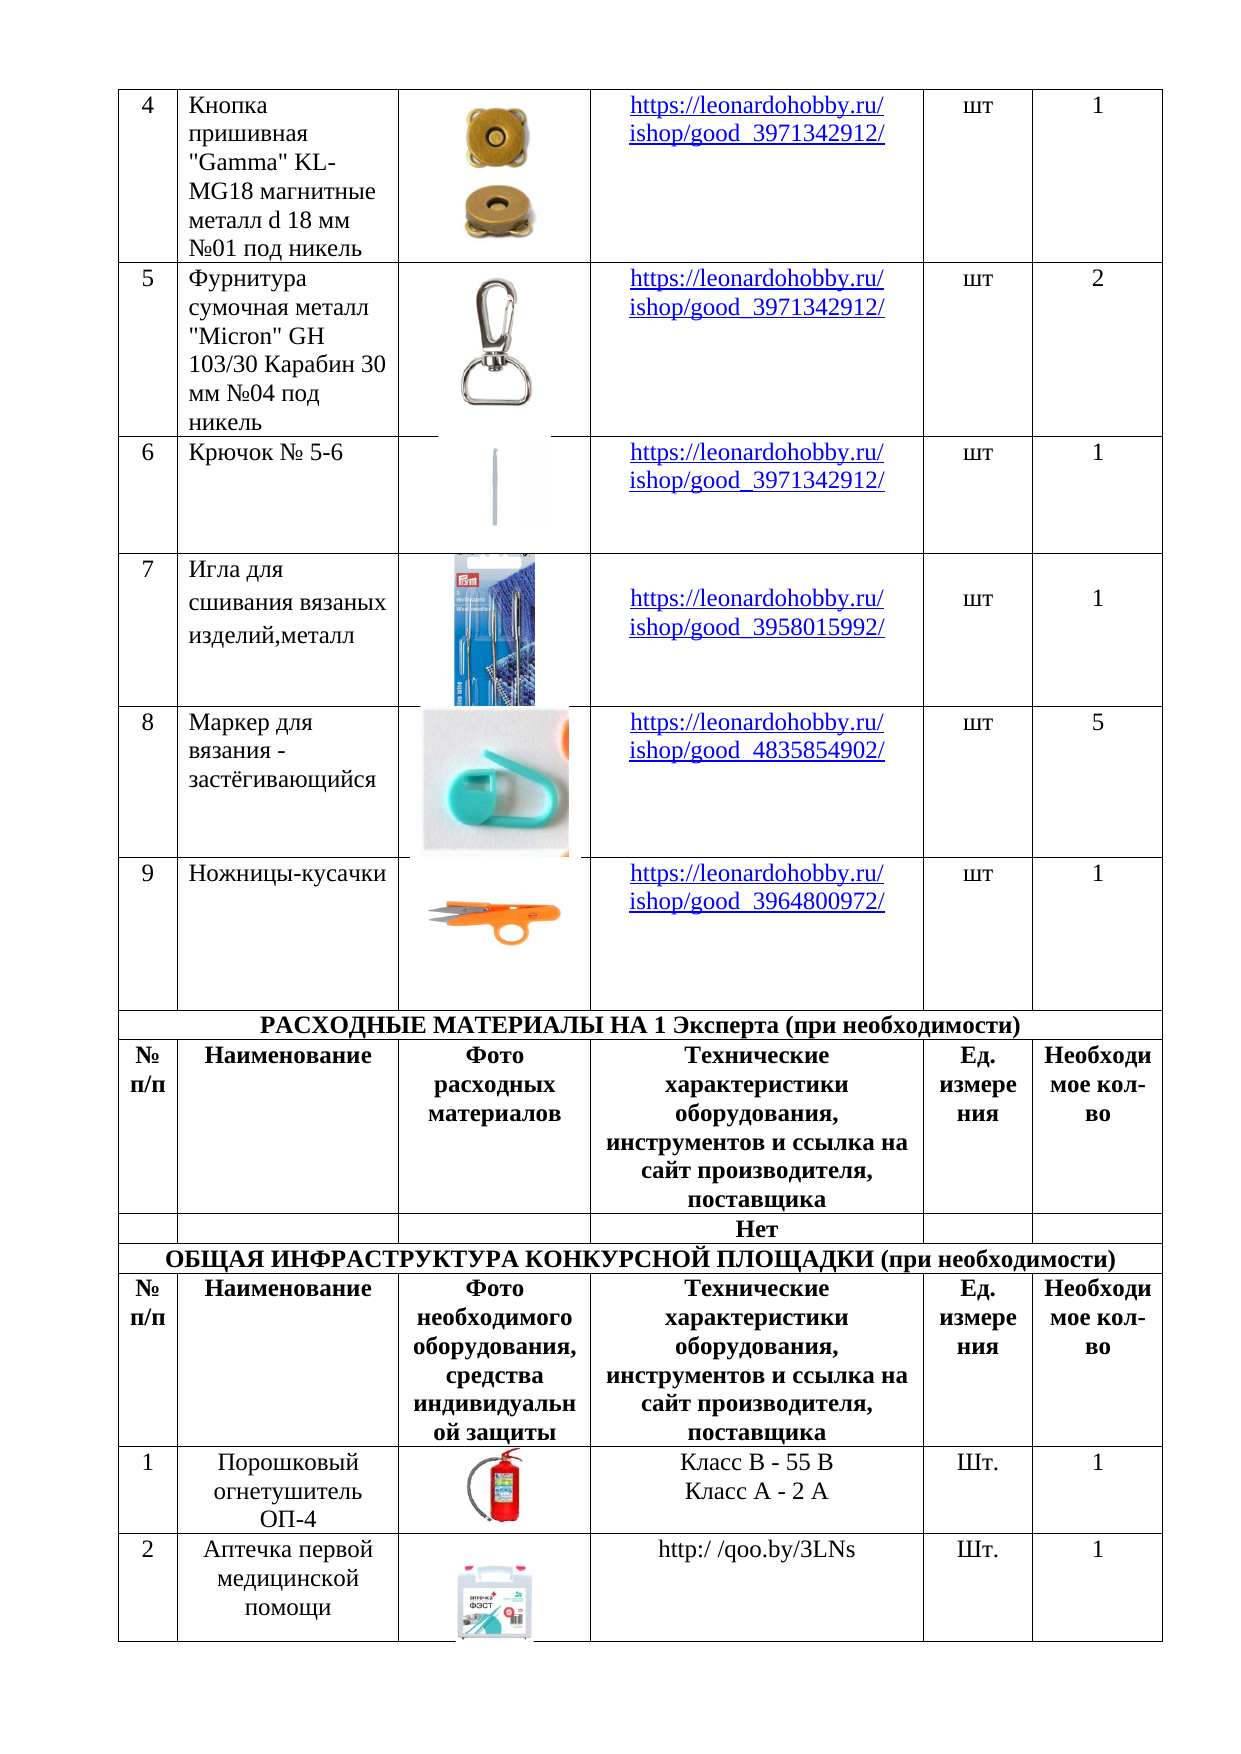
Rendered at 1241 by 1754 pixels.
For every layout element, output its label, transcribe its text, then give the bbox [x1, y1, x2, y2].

table_cell Ед. измерения [924, 1274, 1032, 1446]
table_cell 2 [1033, 263, 1162, 436]
table_cell [399, 263, 590, 436]
table_cell шт [924, 263, 1032, 436]
table_cell 5 [1033, 707, 1162, 857]
table_cell http:/ /qoo.by/3LNs [591, 1534, 923, 1641]
table_cell Ед. измерения [924, 1040, 1032, 1213]
table_cell [399, 707, 420, 857]
table_cell Шт. [924, 1534, 1032, 1641]
table_cell [399, 90, 590, 262]
table_cell Фото необходимого оборудования, средства индивидуальной защиты [399, 1274, 590, 1446]
table_cell 6 [119, 437, 177, 553]
table_cell № п/п [119, 1040, 177, 1213]
table_cell 2 [119, 1534, 177, 1641]
table_cell [569, 707, 590, 857]
table_cell 1 [1033, 90, 1162, 262]
table_cell [535, 554, 590, 706]
table_cell 7 [119, 554, 177, 706]
table_cell Кнопка пришивная "Gamma" KL-MG18 магнитные металл d 18 мм №01 под никель [178, 90, 398, 262]
table_cell [399, 1214, 590, 1243]
picture [455, 1563, 534, 1642]
table_cell ОБЩАЯ ИНФРАСТРУКТУРА КОНКУРСНОЙ ПЛОЩАДКИ (при необходимости) [119, 1244, 1162, 1272]
table_cell https://leonardohobby.ru/ishop/good_4835854902/ [591, 707, 923, 857]
table_cell 8 [119, 707, 177, 857]
table_cell https://leonardohobby.ru/ishop/good_3971342912/ [591, 437, 923, 553]
table_cell Наименование [178, 1274, 398, 1446]
picture [456, 1447, 533, 1523]
table_cell Технические характеристики оборудования, инструментов и ссылка на сайт производителя, поставщика [591, 1274, 923, 1446]
table_cell [1033, 1214, 1162, 1243]
table_cell Нет [591, 1214, 923, 1243]
table_cell Порошковый огнетушитель ОП-4 [178, 1447, 398, 1533]
table_cell Игла для сшивания вязаных изделий,металл [178, 554, 398, 706]
table_cell [399, 1447, 590, 1533]
picture [438, 436, 552, 536]
table_cell шт [924, 858, 1032, 1009]
table_cell https://leonardohobby.ru/ishop/good_3958015992/ [591, 554, 923, 706]
table_cell [178, 1214, 398, 1243]
table_cell 1 [119, 1447, 177, 1533]
table_cell [399, 858, 590, 1009]
picture [410, 554, 581, 981]
picture [458, 98, 543, 247]
table_cell [399, 1534, 590, 1641]
table_cell 1 [1033, 554, 1162, 706]
table_cell Аптечка первой медицинской помощи [178, 1534, 398, 1641]
table_cell 1 [1033, 437, 1162, 553]
table_cell Класс В - 55 В Класс А - 2 А [591, 1447, 923, 1533]
table_cell Фурнитура сумочная металл "Micron" GH 103/30 Карабин 30 мм №04 под никель [178, 263, 398, 436]
picture [419, 263, 570, 414]
table_cell РАСХОДНЫЕ МАТЕРИАЛЫ НА 1 Эксперта (при необходимости) [119, 1011, 1162, 1039]
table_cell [591, 90, 923, 262]
table_cell Шт. [924, 1447, 1032, 1533]
table_cell 1 [1033, 1447, 1162, 1533]
table_cell Необходимое кол-во [1033, 1040, 1162, 1213]
table_cell [399, 554, 454, 706]
table_cell шт [924, 90, 1032, 262]
table_cell Крючок № 5-6 [178, 437, 398, 553]
table_cell № п/п [119, 1274, 177, 1446]
table_cell [924, 1214, 1032, 1243]
table_cell 9 [119, 858, 177, 1009]
table_cell [399, 437, 590, 553]
table_cell шт [924, 707, 1032, 857]
table_cell https://leonardohobby.ru/ishop/good_3964800972/ [591, 858, 923, 1009]
table_cell 4 [119, 90, 177, 262]
table_cell 5 [119, 263, 177, 436]
table_cell шт [924, 437, 1032, 553]
table_cell шт [924, 554, 1032, 706]
table_cell Наименование [178, 1040, 398, 1213]
table_cell Маркер для вязания - застёгивающийся [178, 707, 398, 857]
table_cell [119, 1214, 177, 1243]
table_cell 1 [1033, 858, 1162, 1009]
table_cell Ножницы-кусачки [178, 858, 398, 1009]
table_cell 1 [1033, 1534, 1162, 1641]
table_cell Технические характеристики оборудования, инструментов и ссылка на сайт производителя, поставщика [591, 1040, 923, 1213]
table_cell Необходимое кол-во [1033, 1274, 1162, 1446]
table_cell Фото расходных материалов [399, 1040, 590, 1213]
table_cell https://leonardohobby.ru/ishop/good_3971342912/ [591, 263, 923, 436]
